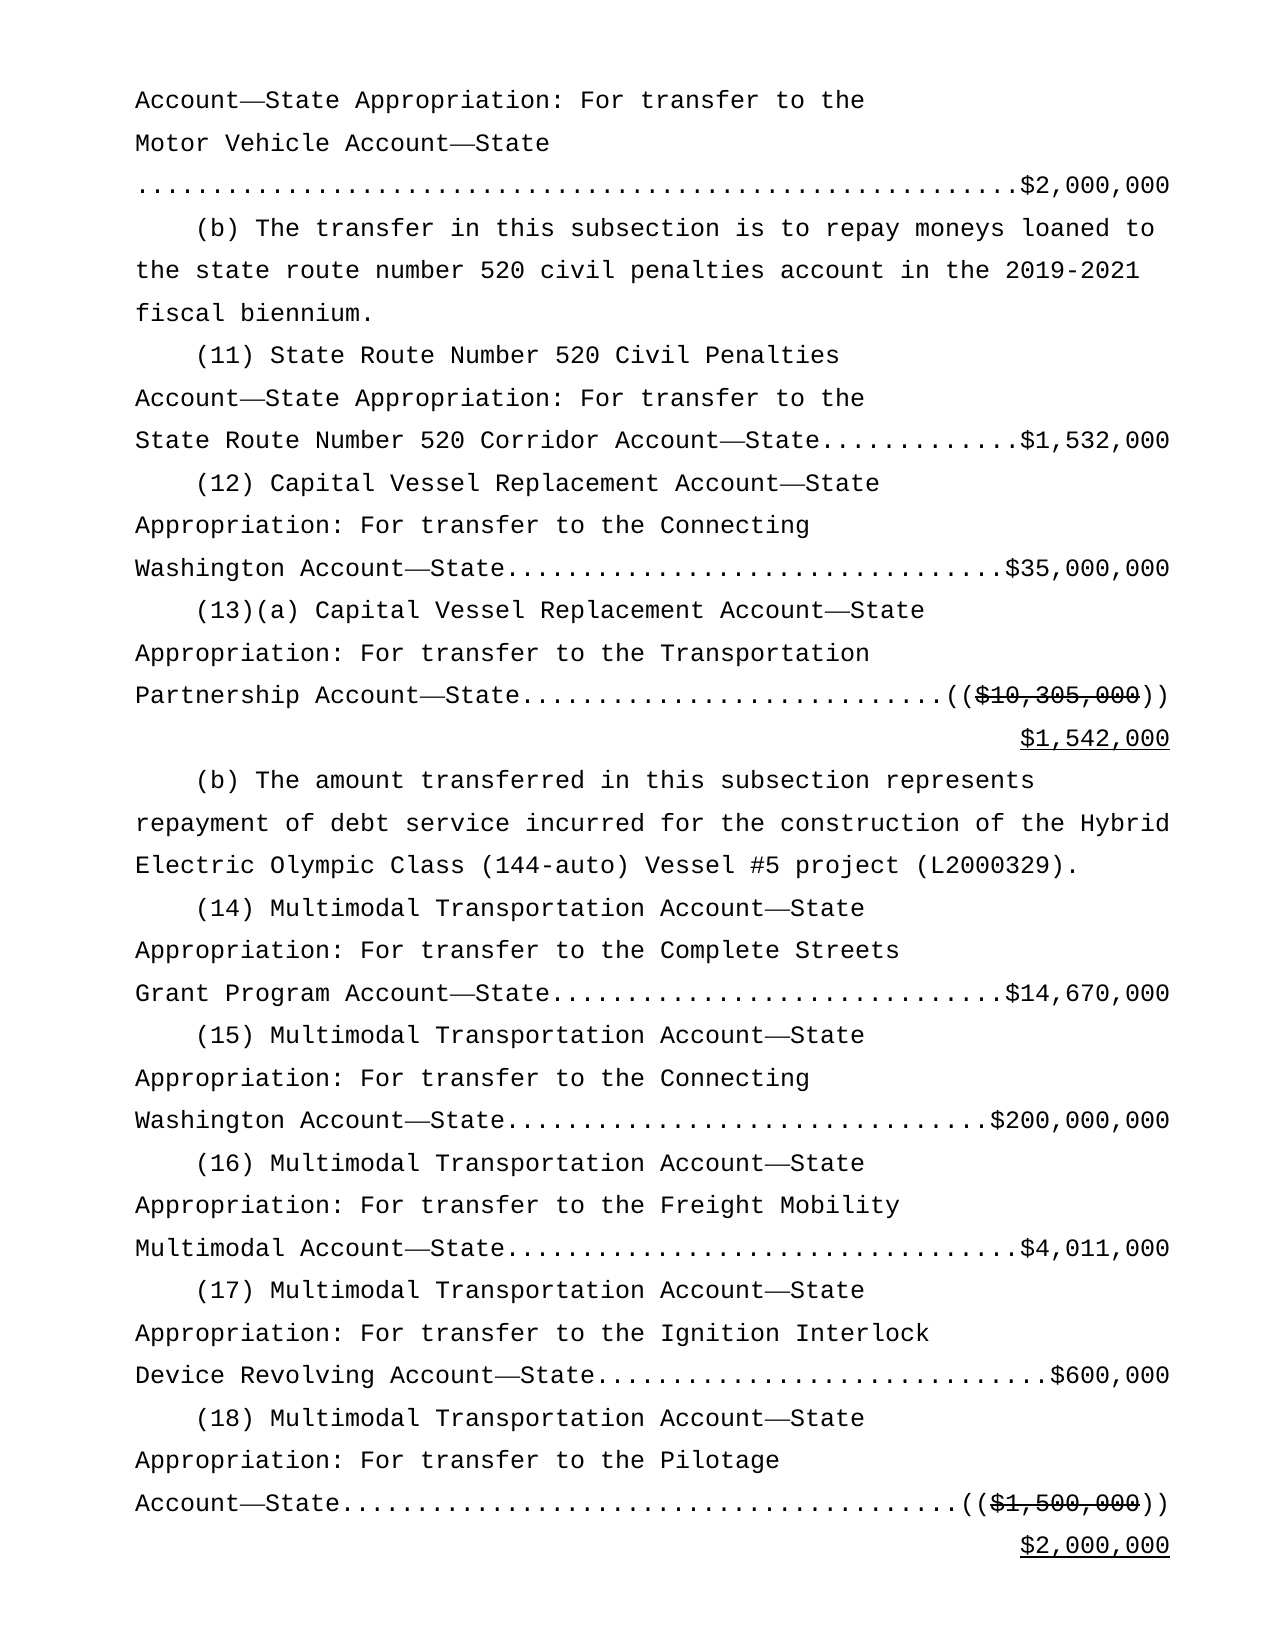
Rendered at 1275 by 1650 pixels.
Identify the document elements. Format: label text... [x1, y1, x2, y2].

text Appropriation: For transfer to the Complete Streets [135, 925, 1170, 967]
text Motor Vehicle Account—State [135, 117, 1170, 160]
text Account—State Appropriation: For transfer to the [135, 372, 1170, 415]
text Appropriation: For transfer to the Ignition Interlock [135, 1307, 1170, 1350]
text (14) Multimodal Transportation Account—State [135, 882, 1170, 925]
text (b) The transfer in this subsection is to repay moneys loaned to the state route number 520 civil penalties account in the 2019-2021 fiscal biennium. [135, 202, 1170, 330]
text Multimodal Account—State $4,011,000 [135, 1222, 1170, 1265]
text $2,000,000 [135, 1520, 1170, 1562]
text Grant Program Account—State $14,670,000 [135, 967, 1170, 1010]
text Device Revolving Account—State $600,000 [135, 1350, 1170, 1392]
text $2,000,000 [135, 160, 1170, 202]
text (b) The amount transferred in this subsection represents repayment of debt service incurred for the construction of the Hybrid Electric Olympic Class (144-auto) Vessel #5 project (L2000329). [135, 755, 1170, 882]
text Appropriation: For transfer to the Transportation [135, 627, 1170, 670]
text (15) Multimodal Transportation Account—State [135, 1010, 1170, 1052]
text (18) Multimodal Transportation Account—State [135, 1392, 1170, 1435]
text Washington Account—State $200,000,000 [135, 1095, 1170, 1137]
text Account—State Appropriation: For transfer to the [135, 75, 1170, 117]
text Appropriation: For transfer to the Connecting [135, 1052, 1170, 1095]
text Appropriation: For transfer to the Freight Mobility [135, 1180, 1170, 1222]
text (11) State Route Number 520 Civil Penalties [135, 330, 1170, 372]
text (13)(a) Capital Vessel Replacement Account—State [135, 585, 1170, 627]
text Account—State (($1,500,000)) [135, 1477, 1170, 1520]
text (17) Multimodal Transportation Account—State [135, 1265, 1170, 1307]
text Washington Account—State $35,000,000 [135, 542, 1170, 585]
text $1,542,000 [135, 712, 1170, 755]
text Partnership Account—State (($10,305,000)) [135, 670, 1170, 712]
text (16) Multimodal Transportation Account—State [135, 1137, 1170, 1180]
text Appropriation: For transfer to the Pilotage [135, 1435, 1170, 1477]
text (12) Capital Vessel Replacement Account—State [135, 457, 1170, 500]
text State Route Number 520 Corridor Account—State $1,532,000 [135, 415, 1170, 457]
text Appropriation: For transfer to the Connecting [135, 500, 1170, 542]
